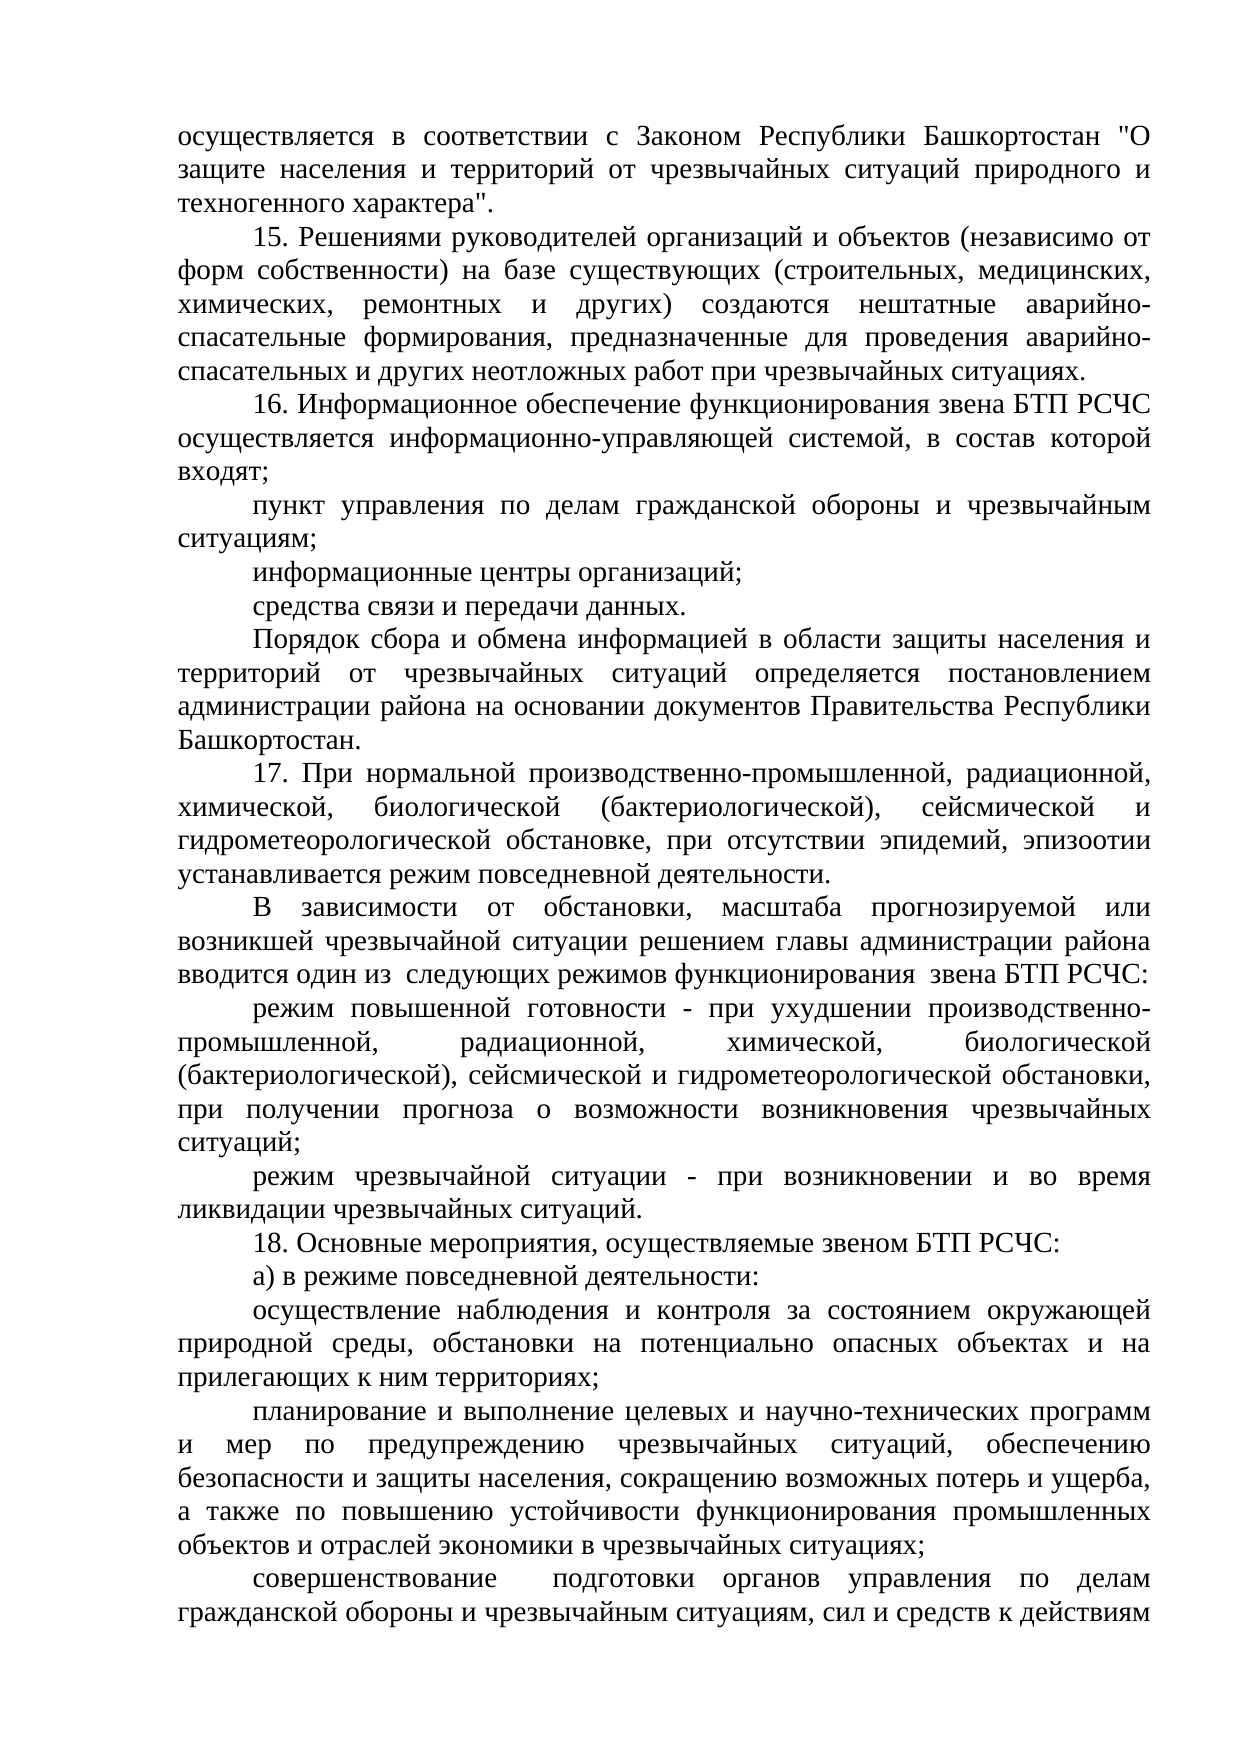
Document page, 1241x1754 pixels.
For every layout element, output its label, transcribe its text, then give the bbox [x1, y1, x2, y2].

text пункт управления по делам гражданской обороны и чрезвычайным ситуациям; [177, 487, 1152, 554]
text 15. Решениями руководителей организаций и объектов (независимо от форм собственности) на базе существующих (строительных, медицинских, химических, ремонтных и других) создаются нештатные аварийно-спасательные формирования, предназначенные для проведения аварийно-спасательных и других неотложных работ при чрезвычайных ситуациях. [177, 219, 1152, 386]
text 17. При нормальной производственно-промышленной, радиационной, химической, биологической (бактериологической), сейсмической и гидрометеорологической обстановке, при отсутствии эпидемий, эпизоотии устанавливается режим повседневной деятельности. [177, 755, 1152, 889]
text средства связи и передачи данных. [177, 588, 1152, 621]
text В зависимости от обстановки, масштаба прогнозируемой или возникшей чрезвычайной ситуации решением главы администрации района вводится один из следующих режимов функционирования звена БТП РСЧС: [177, 889, 1152, 990]
text планирование и выполнение целевых и научно-технических программ и мер по предупреждению чрезвычайных ситуаций, обеспечению безопасности и защиты населения, сокращению возможных потерь и ущерба, а также по повышению устойчивости функционирования промышленных объектов и отраслей экономики в чрезвычайных ситуациях; [177, 1393, 1152, 1560]
text а) в режиме повседневной деятельности: [177, 1258, 1152, 1292]
text режим чрезвычайной ситуации - при возникновении и во время ликвидации чрезвычайных ситуаций. [177, 1158, 1152, 1225]
text Порядок сбора и обмена информацией в области защиты населения и территорий от чрезвычайных ситуаций определяется постановлением администрации района на основании документов Правительства Республики Башкортостан. [177, 621, 1152, 755]
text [177, 118, 1152, 219]
text 18. Основные мероприятия, осуществляемые звеном БТП РСЧС: [177, 1225, 1152, 1258]
text режим повышенной готовности - при ухудшении производственно-промышленной, радиационной, химической, биологической (бактериологической), сейсмической и гидрометеорологической обстановки, при получении прогноза о возможности возникновения чрезвычайных ситуаций; [177, 990, 1152, 1158]
text осуществление наблюдения и контроля за состоянием окружающей природной среды, обстановки на потенциально опасных объектах и на прилегающих к ним территориях; [177, 1292, 1152, 1393]
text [177, 1560, 1152, 1627]
text 16. Информационное обеспечение функционирования звена БТП РСЧС осуществляется информационно-управляющей системой, в состав которой входят; [177, 386, 1152, 487]
text информационные центры организаций; [177, 554, 777, 588]
